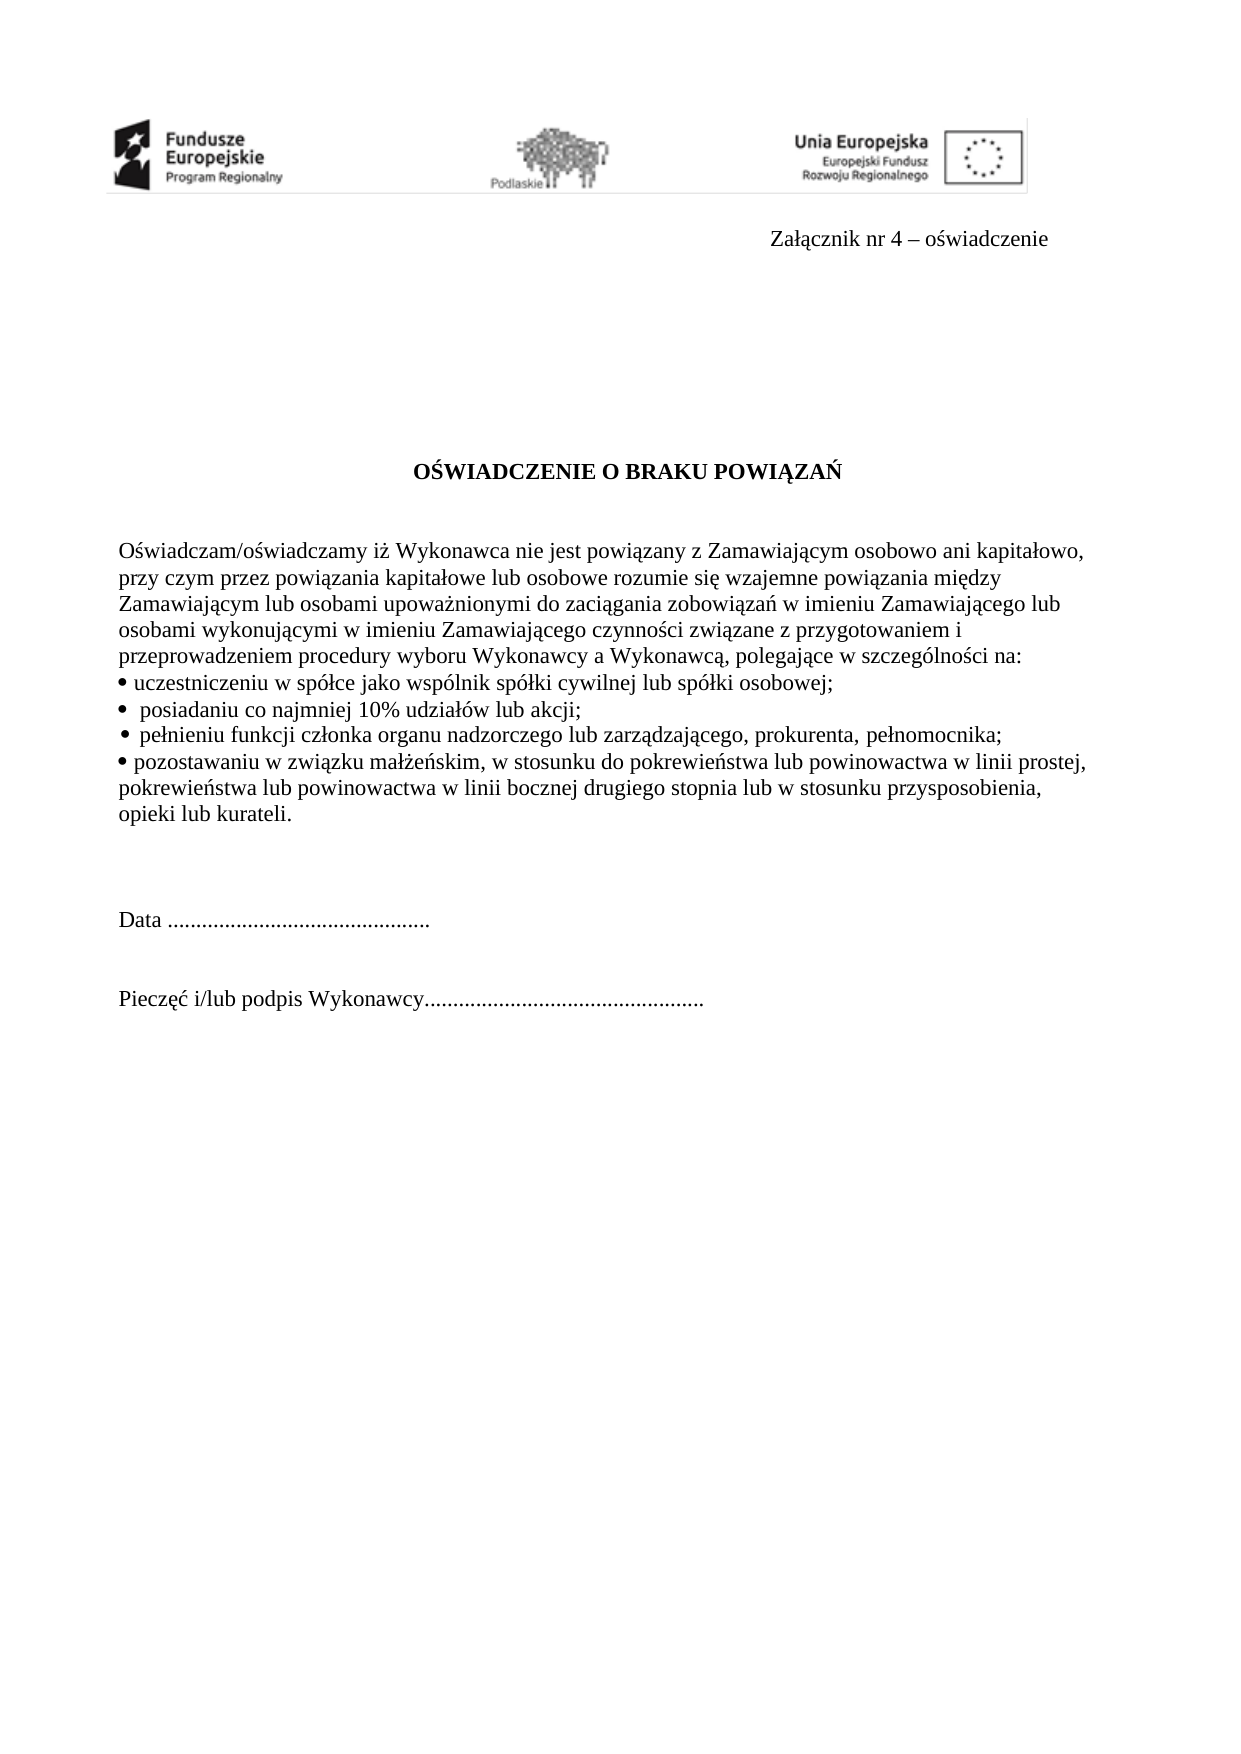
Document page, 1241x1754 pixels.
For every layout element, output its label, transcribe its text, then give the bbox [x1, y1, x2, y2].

text OŚWIADCZENIE O BRAKU POWIĄZAŃ [413, 458, 1124, 484]
list uczestniczeniu w spółce jako wspólnik spółki cywilnej lub spółki osobowej; [118, 669, 1114, 696]
list pełnieniu funkcji członka organu nadzorczego lub zarządzającego, prokurenta, pełnomocnika; [121, 722, 1128, 748]
picture [106, 118, 1029, 195]
text Data .............................................. [118, 906, 1124, 932]
text Pieczęć i/lub podpis Wykonawcy................................................. [118, 985, 1124, 1011]
text Załącznik nr 4 – oświadczenie [696, 225, 1128, 252]
list pozostawaniu w związku małżeńskim, w stosunku do pokrewieństwa lub powinowactwa w linii prostej, pokrewieństwa lub powinowactwa w linii bocznej drugiego stopnia lub w stosunku przysposobienia, opieki lub kurateli. [118, 748, 1105, 827]
text Oświadczam/oświadczamy iż Wykonawca nie jest powiązany z Zamawiającym osobowo ani kapitałowo, przy czym przez powiązania kapitałowe lub osobowe rozumie się wzajemne powiązania między Zamawiającym lub osobami upoważnionymi do zaciągania zobowiązań w imieniu Zamawiającego lub osobami wykonującymi w imieniu Zamawiającego czynności związane z przygotowaniem i przeprowadzeniem procedury wyboru Wykonawcy a Wykonawcą, polegające w szczególności na: [118, 537, 1124, 669]
list posiadaniu co najmniej 10% udziałów lub akcji; [118, 696, 1114, 722]
